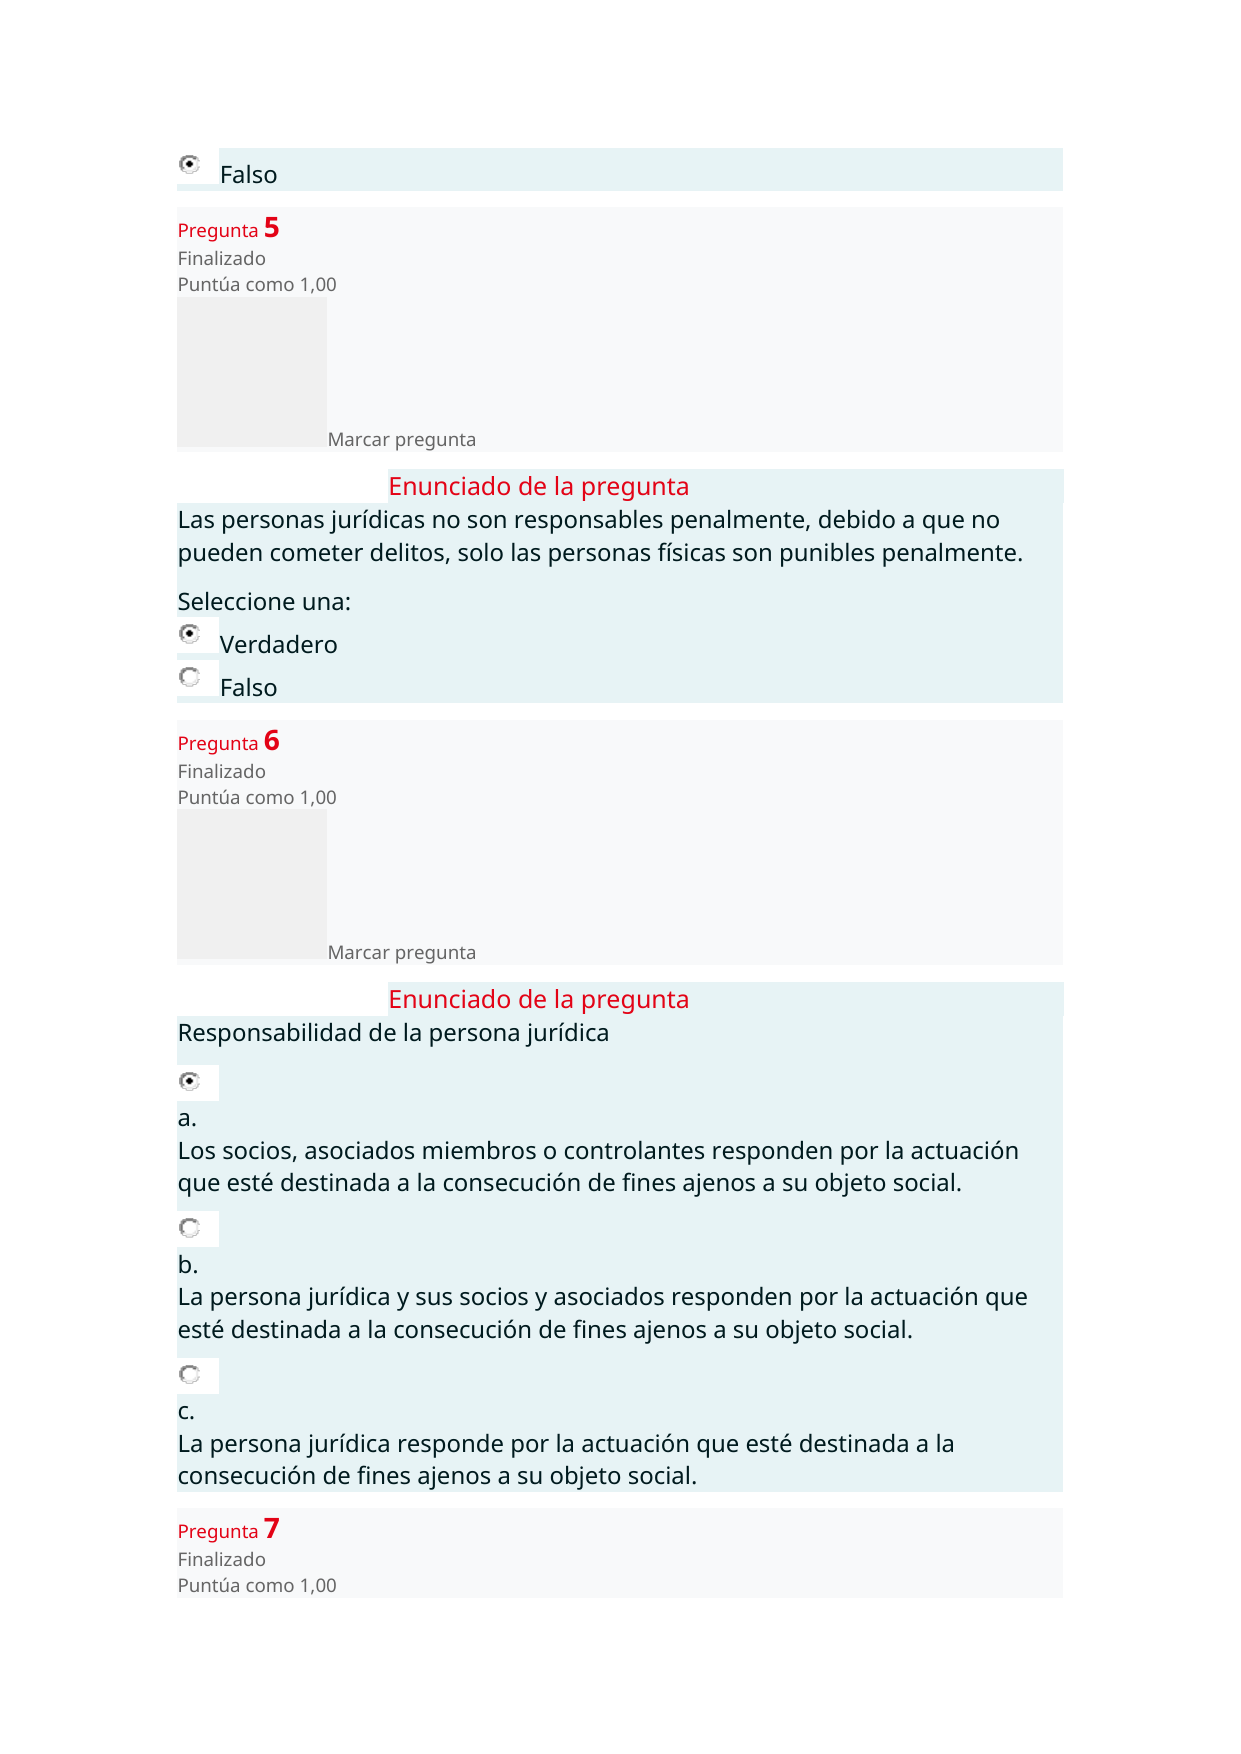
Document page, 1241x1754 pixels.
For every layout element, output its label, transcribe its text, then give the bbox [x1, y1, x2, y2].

text Puntúa como 1,00 [177, 271, 1063, 297]
text a. [177, 1101, 1063, 1134]
text Responsabilidad de la persona jurídica [177, 1016, 1063, 1048]
text Enunciado de la pregunta [388, 982, 1064, 1016]
text Enunciado de la pregunta [388, 469, 1064, 503]
text Marcar pregunta [177, 809, 1063, 965]
text Seleccione una: [177, 585, 1063, 617]
text La persona jurídica y sus socios y asociados responden por la actuación que esté destinada a la consecución de fines ajenos a su objeto social. [177, 1280, 1063, 1345]
text Los socios, asociados miembros o controlantes responden por la actuación que esté destinada a la consecución de fines ajenos a su objeto social. [177, 1134, 1063, 1199]
text Puntúa como 1,00 [177, 784, 1063, 809]
text Pregunta 5 [177, 207, 1063, 246]
text Marcar pregunta [177, 297, 1063, 452]
text Finalizado [177, 1547, 1063, 1572]
text Verdadero [177, 617, 1063, 660]
text Finalizado [177, 246, 1063, 271]
text Puntúa como 1,00 [177, 1572, 1063, 1598]
text Pregunta 7 [177, 1508, 1063, 1547]
text Pregunta 6 [177, 720, 1063, 758]
text Falso [177, 660, 1063, 703]
text Finalizado [177, 758, 1063, 784]
text Las personas jurídicas no son responsables penalmente, debido a que no pueden cometer delitos, solo las personas físicas son punibles penalmente. [177, 503, 1063, 568]
text b. [177, 1247, 1063, 1280]
text La persona jurídica responde por la actuación que esté destinada a la consecución de fines ajenos a su objeto social. [177, 1426, 1063, 1492]
text Falso [177, 148, 1063, 191]
text c. [177, 1394, 1063, 1426]
